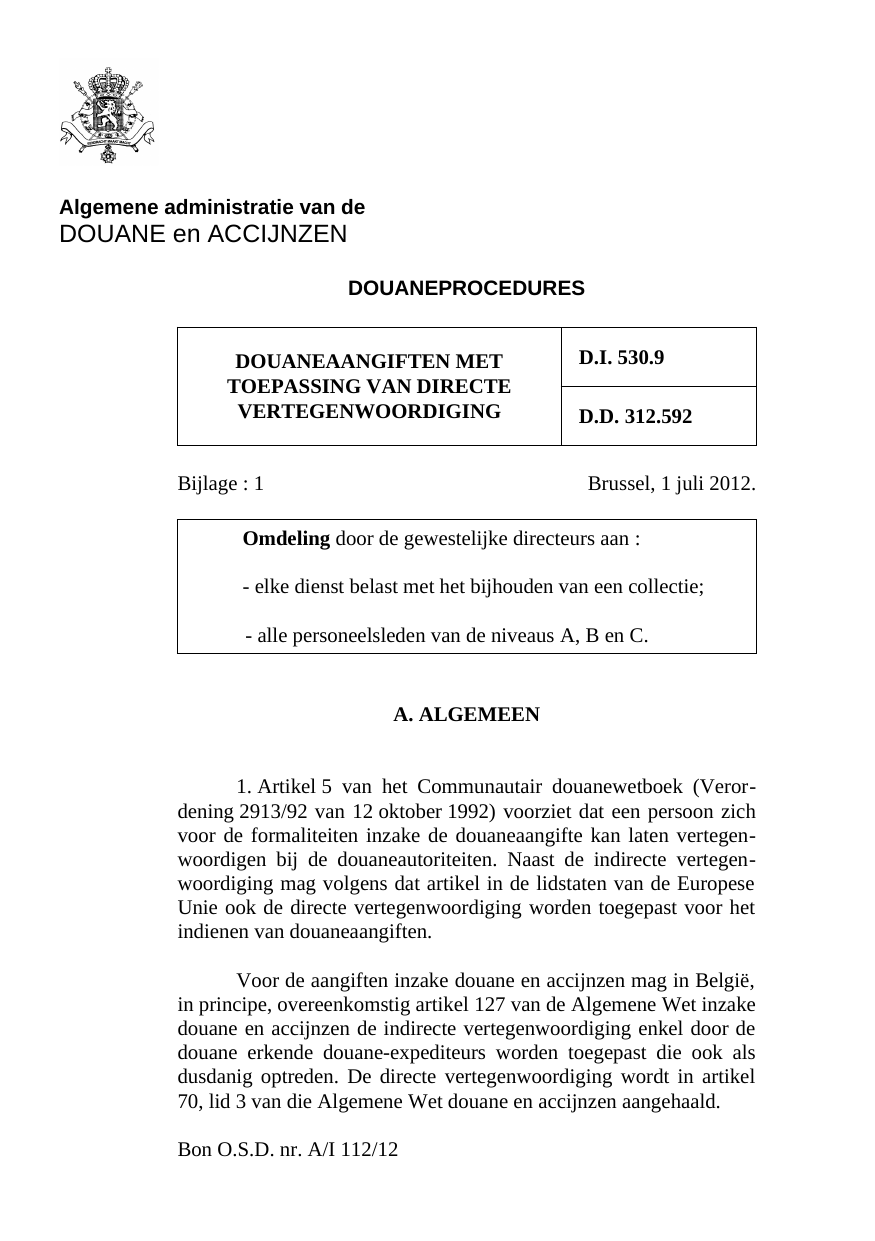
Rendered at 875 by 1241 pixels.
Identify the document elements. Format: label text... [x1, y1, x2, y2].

table_cell D.D. 312.592 [562, 387, 756, 445]
picture [59, 58, 159, 166]
text A. ALGEMEEN [177, 702, 756, 726]
subtitle DOUANEPROCEDURES [177, 276, 756, 300]
text 1. Artikel 5 van het Communautair douanewetboek (Verordening 2913/92 van 12 oktober 1992) voorziet dat een persoon zich voor de formaliteiten inzake de douaneaangifte kan laten vertegenwoordigen bij de douaneautoriteiten. Naast de indirecte vertegenwoordiging mag volgens dat artikel in de lidstaten van de Europese Unie ook de directe vertegenwoordiging worden toegepast voor het indienen van douaneaangiften. [177, 775, 756, 944]
table_header DOUANEAANGIFTEN MET TOEPASSING VAN DIRECTE VERTEGENWOORDIGING [178, 328, 561, 445]
table_header Omdeling door de gewestelijke directeurs aan : - elke dienst belast met het bijhouden van een collectie; - alle personeelsleden van de niveaus A, B en C. [178, 520, 756, 653]
text Voor de aangiften inzake douane en accijnzen mag in België, in principe, overeenkomstig artikel 127 van de Algemene Wet inzake douane en accijnzen de indirecte vertegenwoordiging enkel door de douane erkende douane-expediteurs worden toegepast die ook als dusdanig optreden. De directe vertegenwoordiging wordt in artikel 70, lid 3 van die Algemene Wet douane en accijnzen aangehaald. [177, 968, 756, 1113]
text Bijlage : 1 Brussel, 1 juli 2012. [177, 471, 756, 495]
text Bon O.S.D. nr. A/I 112/12 [177, 1137, 756, 1161]
table_header D.I. 530.9 [562, 328, 756, 386]
